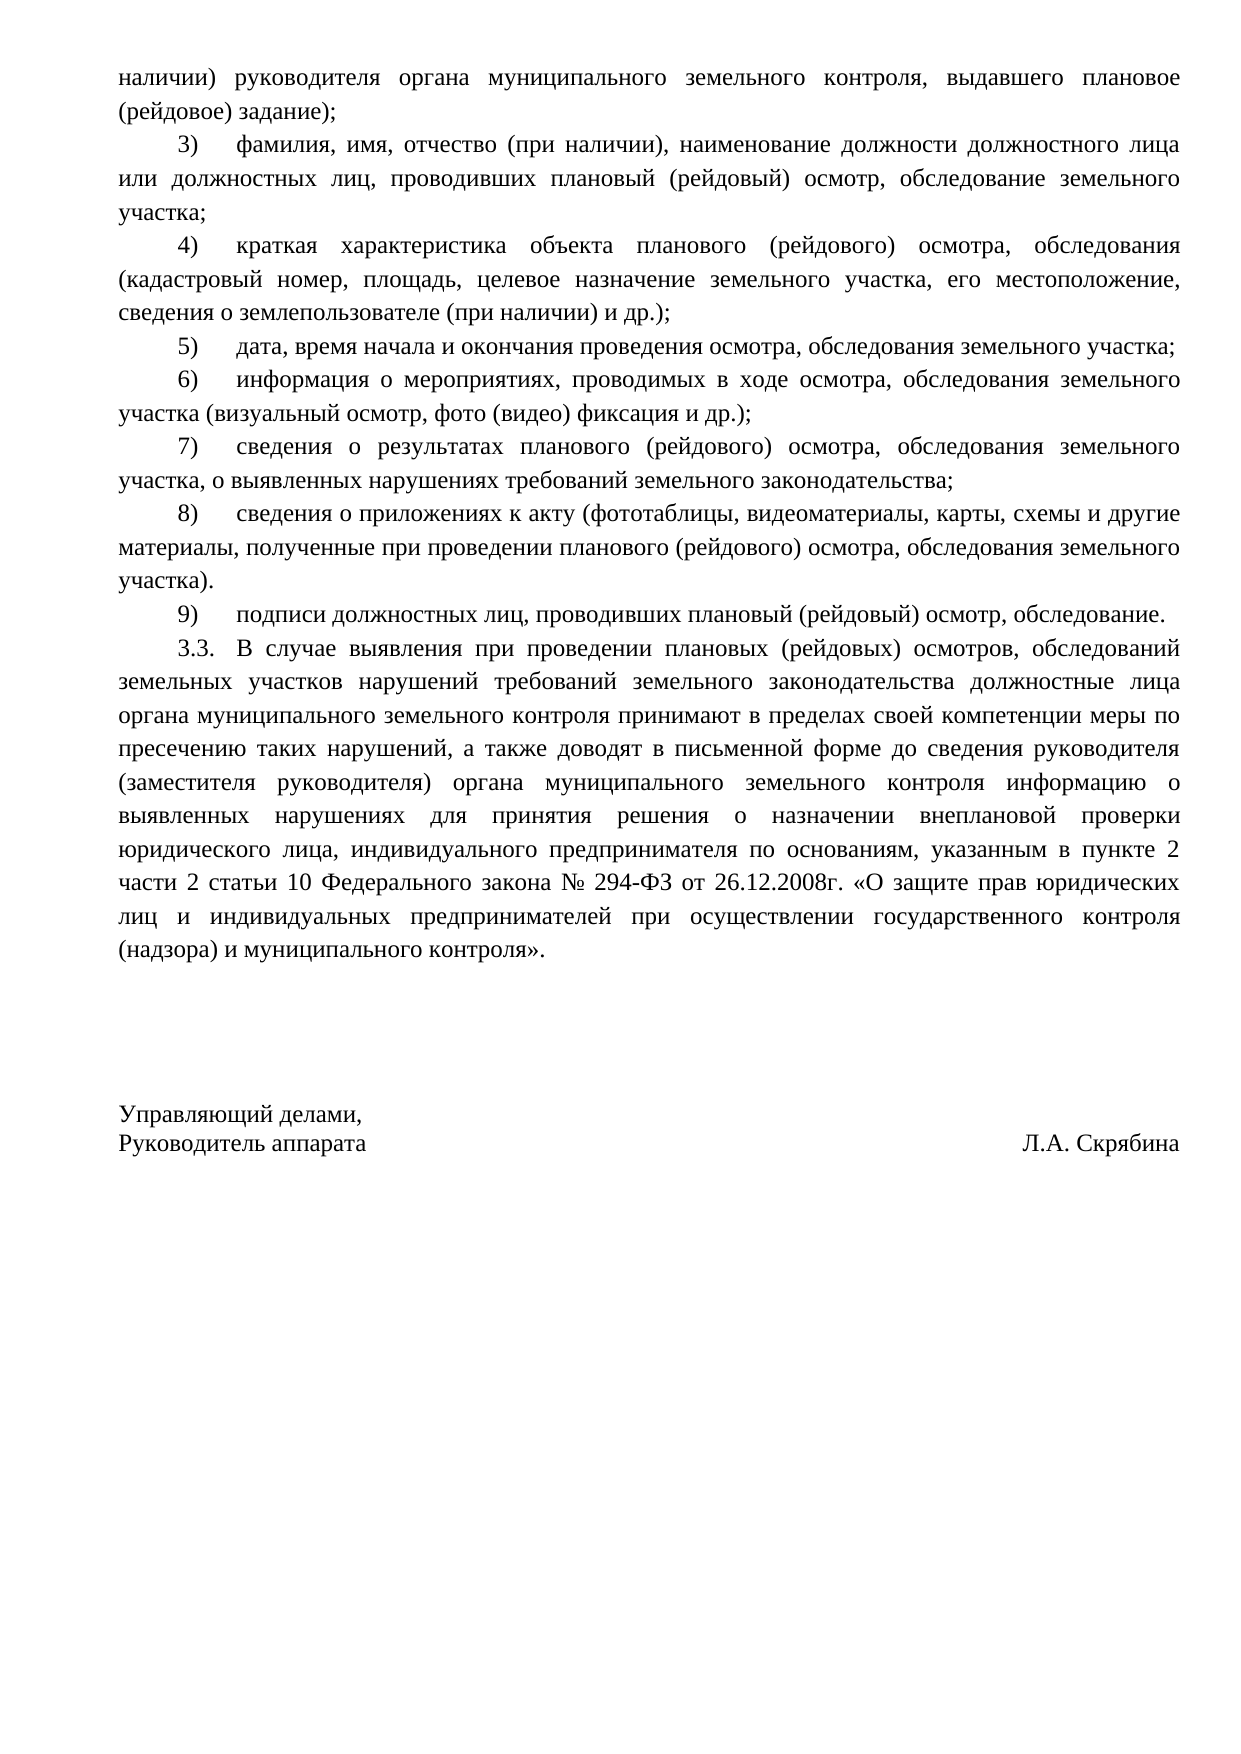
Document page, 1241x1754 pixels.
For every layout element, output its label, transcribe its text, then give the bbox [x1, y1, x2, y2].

list подписи должностных лиц, проводивших плановый (рейдовый) осмотр, обследование. [118, 596, 1181, 629]
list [118, 59, 1181, 126]
list дата, время начала и окончания проведения осмотра, обследования земельного участка; [118, 327, 1181, 361]
list сведения о результатах планового (рейдового) осмотра, обследования земельного участка, о выявленных нарушениях требований земельного законодательства; [118, 428, 1181, 495]
text Руководитель аппарата Л.А. Скрябина [118, 1128, 1181, 1156]
list сведения о приложениях к акту (фототаблицы, видеоматериалы, карты, схемы и другие материалы, полученные при проведении планового (рейдового) осмотра, обследования земельного участка). [118, 495, 1181, 596]
list фамилия, имя, отчество (при наличии), наименование должности должностного лица или должностных лиц, проводивших плановый (рейдовый) осмотр, обследование земельного участка; [118, 126, 1181, 227]
list В случае выявления при проведении плановых (рейдовых) осмотров, обследований земельных участков нарушений требований земельного законодательства должностные лица органа муниципального земельного контроля принимают в пределах своей компетенции меры по пресечению таких нарушений, а также доводят в письменной форме до сведения руководителя (заместителя руководителя) органа муниципального земельного контроля информацию о выявленных нарушениях для принятия решения о назначении внеплановой проверки юридического лица, индивидуального предпринимателя по основаниям, указанным в пункте 2 части 2 статьи 10 Федерального закона № 294-ФЗ от 26.12.2008г. «О защите прав юридических лиц и индивидуальных предпринимателей при осуществлении государственного контроля (надзора) и муниципального контроля». [118, 629, 1181, 965]
text Управляющий делами, [118, 1099, 1181, 1128]
list информация о мероприятиях, проводимых в ходе осмотра, обследования земельного участка (визуальный осмотр, фото (видео) фиксация и др.); [118, 361, 1181, 428]
list краткая характеристика объекта планового (рейдового) осмотра, обследования (кадастровый номер, площадь, целевое назначение земельного участка, его местоположение, сведения о землепользователе (при наличии) и др.); [118, 227, 1181, 327]
